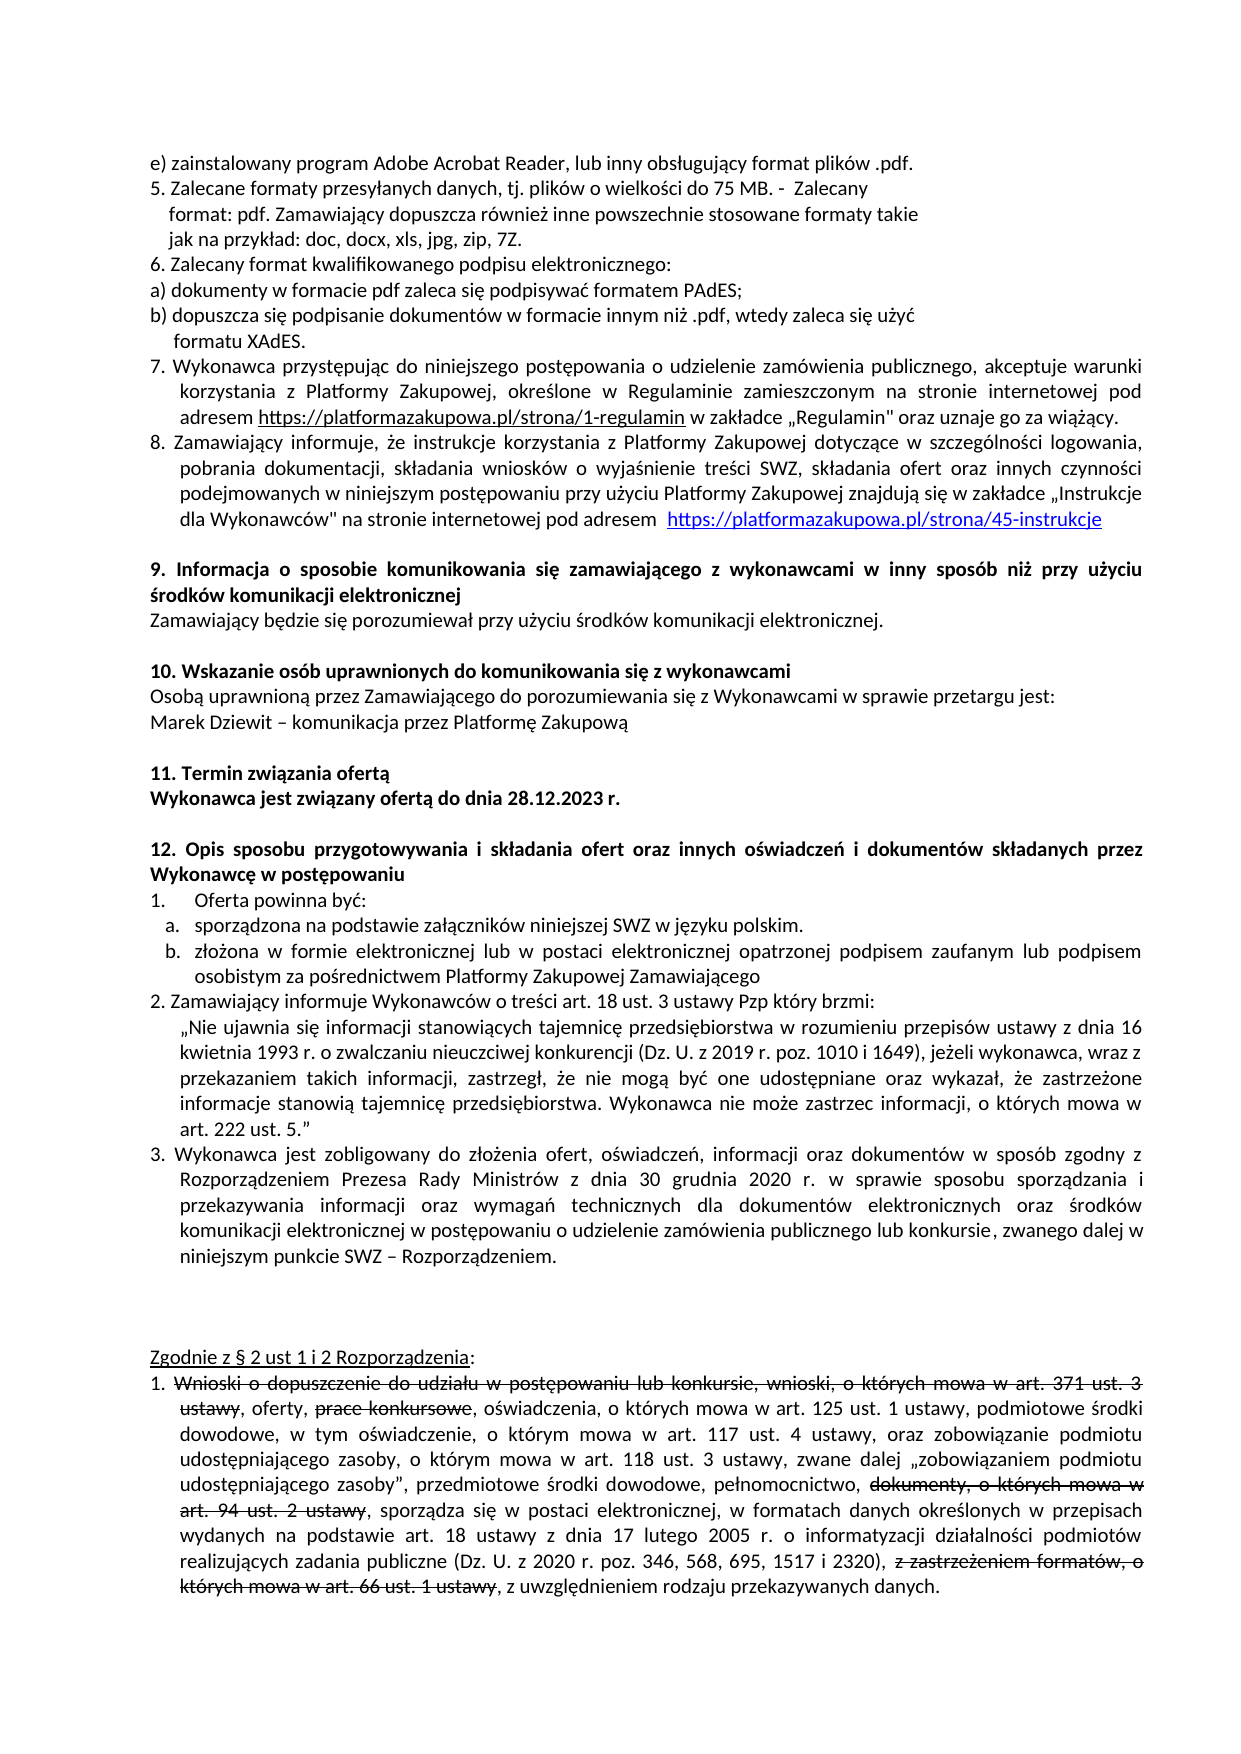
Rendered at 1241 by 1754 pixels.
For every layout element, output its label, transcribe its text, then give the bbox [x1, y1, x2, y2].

text format: pdf. Zamawiający dopuszcza również inne powszechnie stosowane formaty takie [150, 201, 1144, 226]
text 1. Wnioski o dopuszczenie do udziału w postępowaniu lub konkursie, wnioski, o których mowa w art. 371 ust. 3 ustawy, oferty, prace konkursowe, oświadczenia, o których mowa w art. 125 ust. 1 ustawy, podmiotowe środki dowodowe, w tym oświadczenie, o którym mowa w art. 117 ust. 4 ustawy, oraz zobowiązanie podmiotu udostępniającego zasoby, o którym mowa w art. 118 ust. 3 ustawy, zwane dalej „zobowiązaniem podmiotu udostępniającego zasoby”, przedmiotowe środki dowodowe, pełnomocnictwo, dokumenty, o których mowa w art. 94 ust. 2 ustawy, sporządza się w postaci elektronicznej, w formatach danych określonych w przepisach wydanych na podstawie art. 18 ustawy z dnia 17 lutego 2005 r. o informatyzacji działalności podmiotów realizujących zadania publiczne (Dz. U. z 2020 r. poz. 346, 568, 695, 1517 i 2320), z zastrzeżeniem formatów, o których mowa w art. 66 ust. 1 ustawy, z uwzględnieniem rodzaju przekazywanych danych. [150, 1370, 1144, 1599]
text Zamawiający będzie się porozumiewał przy użyciu środków komunikacji elektronicznej. [150, 607, 1144, 633]
text 12. Opis sposobu przygotowywania i składania ofert oraz innych oświadczeń i dokumentów składanych przez Wykonawcę w postępowaniu [150, 836, 1144, 887]
text „Nie ujawnia się informacji stanowiących tajemnicę przedsiębiorstwa w rozumieniu przepisów ustawy z dnia 16 kwietnia 1993 r. o zwalczaniu nieuczciwej konkurencji (Dz. U. z 2019 r. poz. 1010 i 1649), jeżeli wykonawca, wraz z przekazaniem takich informacji, zastrzegł, że nie mogą być one udostępniane oraz wykazał, że zastrzeżone informacje stanowią tajemnicę przedsiębiorstwa. Wykonawca nie może zastrzec informacji, o których mowa w art. 222 ust. 5.” [179, 1014, 1144, 1141]
text 10. Wskazanie osób uprawnionych do komunikowania się z wykonawcami [150, 658, 1144, 684]
text jak na przykład: doc, docx, xls, jpg, zip, 7Z. [150, 226, 1144, 252]
list sporządzona na podstawie załączników niniejszej SWZ w języku polskim. [165, 912, 1144, 938]
list Oferta powinna być: [150, 887, 1144, 912]
text 5. Zalecane formaty przesyłanych danych, tj. plików o wielkości do 75 MB. - Zalecany [150, 175, 1144, 201]
list złożona w formie elektronicznej lub w postaci elektronicznej opatrzonej podpisem zaufanym lub podpisem osobistym za pośrednictwem Platformy Zakupowej Zamawiającego [165, 938, 1144, 989]
text a) dokumenty w formacie pdf zaleca się podpisywać formatem PAdES; [150, 277, 1144, 302]
text 2. Zamawiający informuje Wykonawców o treści art. 18 ust. 3 ustawy Pzp który brzmi: [150, 989, 1144, 1014]
text 9. Informacja o sposobie komunikowania się zamawiającego z wykonawcami w inny sposób niż przy użyciu środków komunikacji elektronicznej [150, 557, 1144, 607]
subtitle Wykonawca jest związany ofertą do dnia 28.12.2023 r. [150, 785, 1144, 811]
text 11. Termin związania ofertą [150, 760, 1144, 785]
text Zgodnie z § 2 ust 1 i 2 Rozporządzenia: [150, 1344, 1144, 1370]
text 3. Wykonawca jest zobligowany do złożenia ofert, oświadczeń, informacji oraz dokumentów w sposób zgodny z Rozporządzeniem Prezesa Rady Ministrów z dnia 30 grudnia 2020 r. w sprawie sposobu sporządzania i przekazywania informacji oraz wymagań technicznych dla dokumentów elektronicznych oraz środków komunikacji elektronicznej w postępowaniu o udzielenie zamówienia publicznego lub konkursie, zwanego dalej w niniejszym punkcie SWZ – Rozporządzeniem. [150, 1141, 1144, 1268]
text b) dopuszcza się podpisanie dokumentów w formacie innym niż .pdf, wtedy zaleca się użyć [150, 302, 1144, 328]
text formatu XAdES. [150, 328, 1144, 353]
text Marek Dziewit – komunikacja przez Platformę Zakupową [150, 709, 1144, 734]
text e) zainstalowany program Adobe Acrobat Reader, lub inny obsługujący format plików .pdf. [150, 150, 1144, 175]
text 7. Wykonawca przystępując do niniejszego postępowania o udzielenie zamówienia publicznego, akceptuje warunki korzystania z Platformy Zakupowej, określone w Regulaminie zamieszczonym na stronie internetowej pod adresem https://platformazakupowa.pl/strona/1-regulamin w zakładce „Regulamin" oraz uznaje go za wiążący. [150, 353, 1144, 429]
text 8. Zamawiający informuje, że instrukcje korzystania z Platformy Zakupowej dotyczące w szczególności logowania, pobrania dokumentacji, składania wniosków o wyjaśnienie treści SWZ, składania ofert oraz innych czynności podejmowanych w niniejszym postępowaniu przy użyciu Platformy Zakupowej znajdują się w zakładce „Instrukcje dla Wykonawców" na stronie internetowej pod adresem https://platformazakupowa.pl/strona/45-instrukcje [150, 429, 1144, 531]
text Osobą uprawnioną przez Zamawiającego do porozumiewania się z Wykonawcami w sprawie przetargu jest: [150, 684, 1144, 709]
text 6. Zalecany format kwalifikowanego podpisu elektronicznego: [150, 252, 1144, 277]
